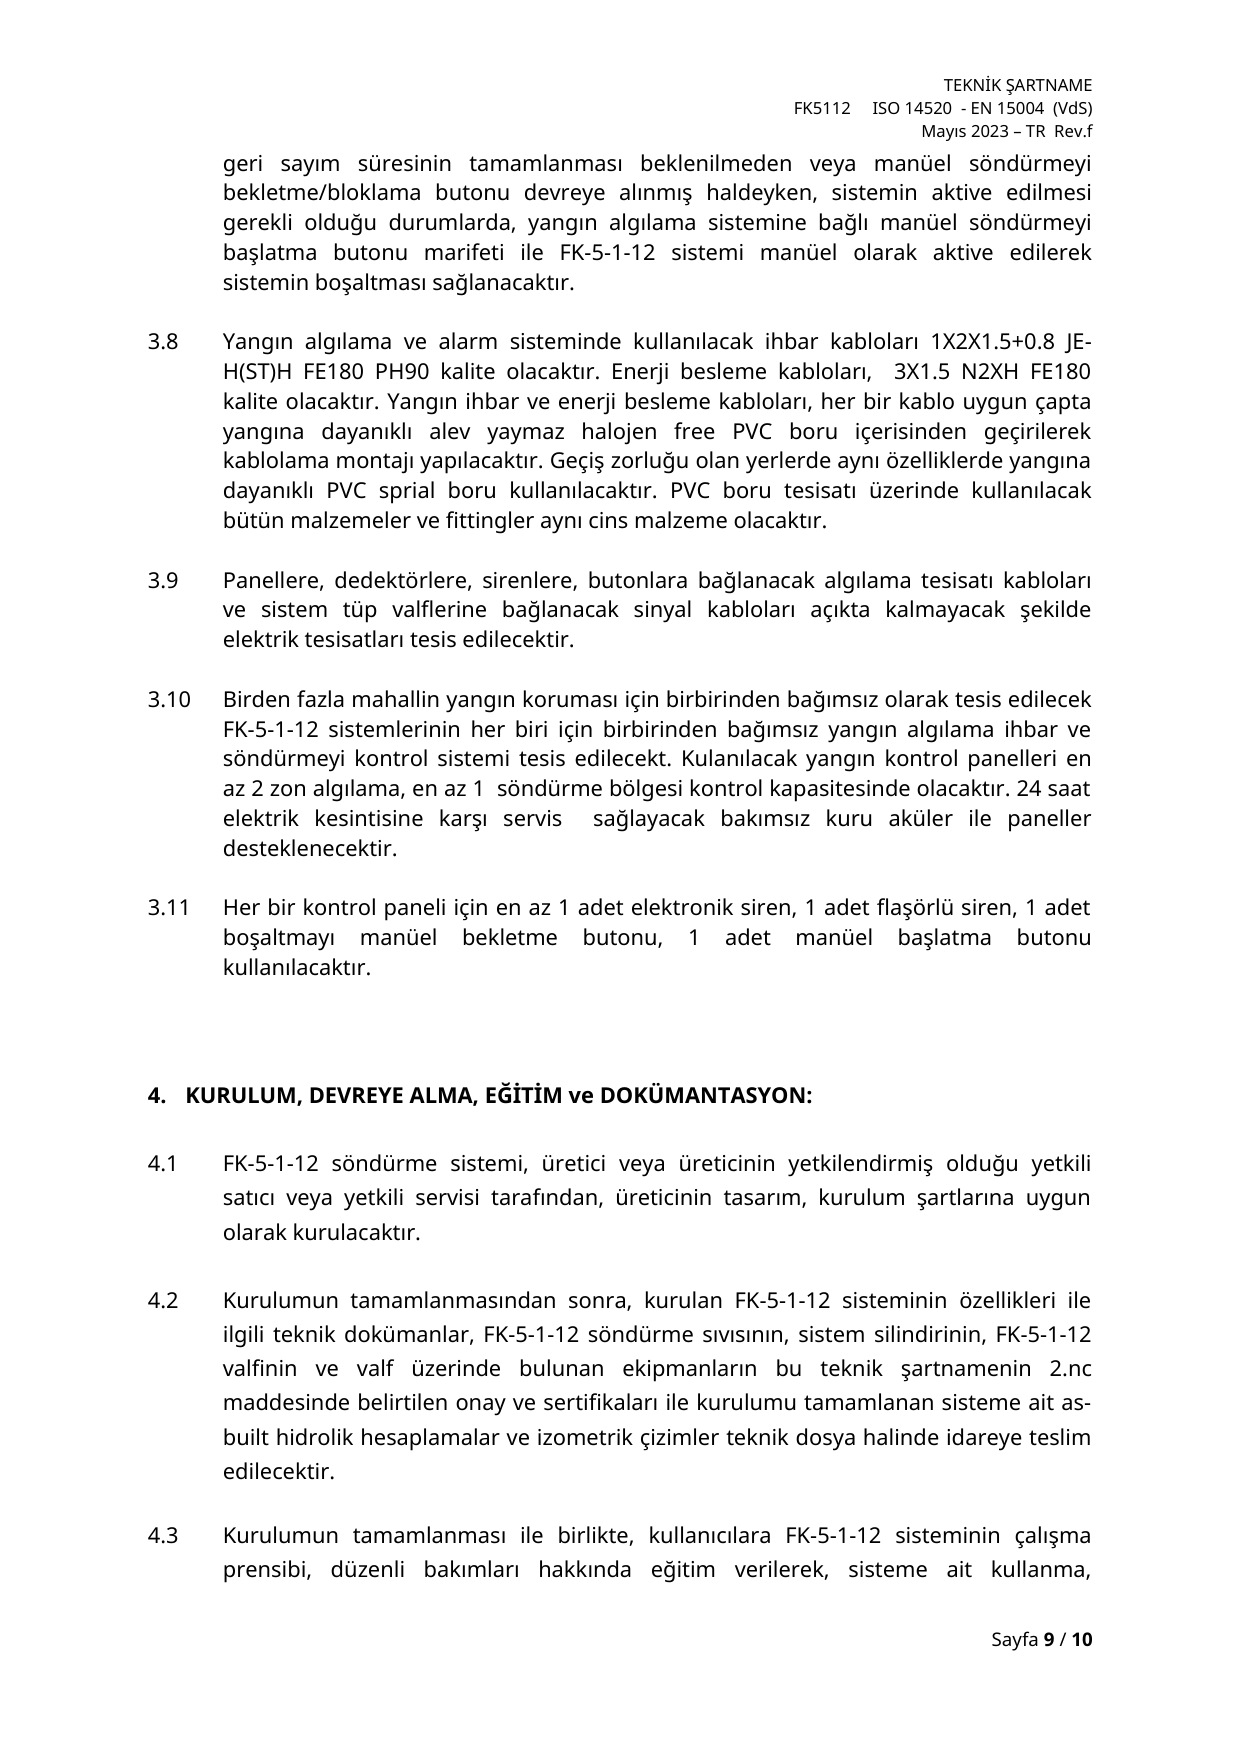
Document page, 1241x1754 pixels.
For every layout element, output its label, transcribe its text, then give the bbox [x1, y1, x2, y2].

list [148, 1520, 1093, 1584]
list Birden fazla mahallin yangın koruması için birbirinden bağımsız olarak tesis edilecek FK-5-1-12 sistemlerinin her biri için birbirinden bağımsız yangın algılama ihbar ve söndürmeyi kontrol sistemi tesis edilecekt. Kulanılacak yangın kontrol panelleri en az 2 zon algılama, en az 1 söndürme bölgesi kontrol kapasitesinde olacaktır. 24 saat elektrik kesintisine karşı servis sağlayacak bakımsız kuru aküler ile paneller desteklenecektir. [148, 684, 1093, 863]
list Panellere, dedektörlere, sirenlere, butonlara bağlanacak algılama tesisatı kabloları ve sistem tüp valflerine bağlanacak sinyal kabloları açıkta kalmayacak şekilde elektrik tesisatları tesis edilecektir. [148, 565, 1093, 654]
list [148, 148, 1093, 297]
list FK-5-1-12 söndürme sistemi, üretici veya üreticinin yetkilendirmiş olduğu yetkili satıcı veya yetkili servisi tarafından, üreticinin tasarım, kurulum şartlarına uygun olarak kurulacaktır. [148, 1148, 1093, 1246]
list KURULUM, DEVREYE ALMA, EĞİTİM ve DOKÜMANTASYON: [148, 1080, 1093, 1110]
list Kurulumun tamamlanmasından sonra, kurulan FK-5-1-12 sisteminin özellikleri ile ilgili teknik dokümanlar, FK-5-1-12 söndürme sıvısının, sistem silindirinin, FK-5-1-12 valfinin ve valf üzerinde bulunan ekipmanların bu teknik şartnamenin 2.nc maddesinde belirtilen onay ve sertifikaları ile kurulumu tamamlanan sisteme ait as-built hidrolik hesaplamalar ve izometrik çizimler teknik dosya halinde idareye teslim edilecektir. [148, 1285, 1093, 1486]
list Her bir kontrol paneli için en az 1 adet elektronik siren, 1 adet flaşörlü siren, 1 adet boşaltmayı manüel bekletme butonu, 1 adet manüel başlatma butonu kullanılacaktır. [148, 892, 1093, 982]
list Yangın algılama ve alarm sisteminde kullanılacak ihbar kabloları 1X2X1.5+0.8 JE-H(ST)H FE180 PH90 kalite olacaktır. Enerji besleme kabloları, 3X1.5 N2XH FE180 kalite olacaktır. Yangın ihbar ve enerji besleme kabloları, her bir kablo uygun çapta yangına dayanıklı alev yaymaz halojen free PVC boru içerisinden geçirilerek kablolama montajı yapılacaktır. Geçiş zorluğu olan yerlerde aynı özelliklerde yangına dayanıklı PVC sprial boru kullanılacaktır. PVC boru tesisatı üzerinde kullanılacak bütün malzemeler ve fittingler aynı cins malzeme olacaktır. [148, 326, 1093, 535]
